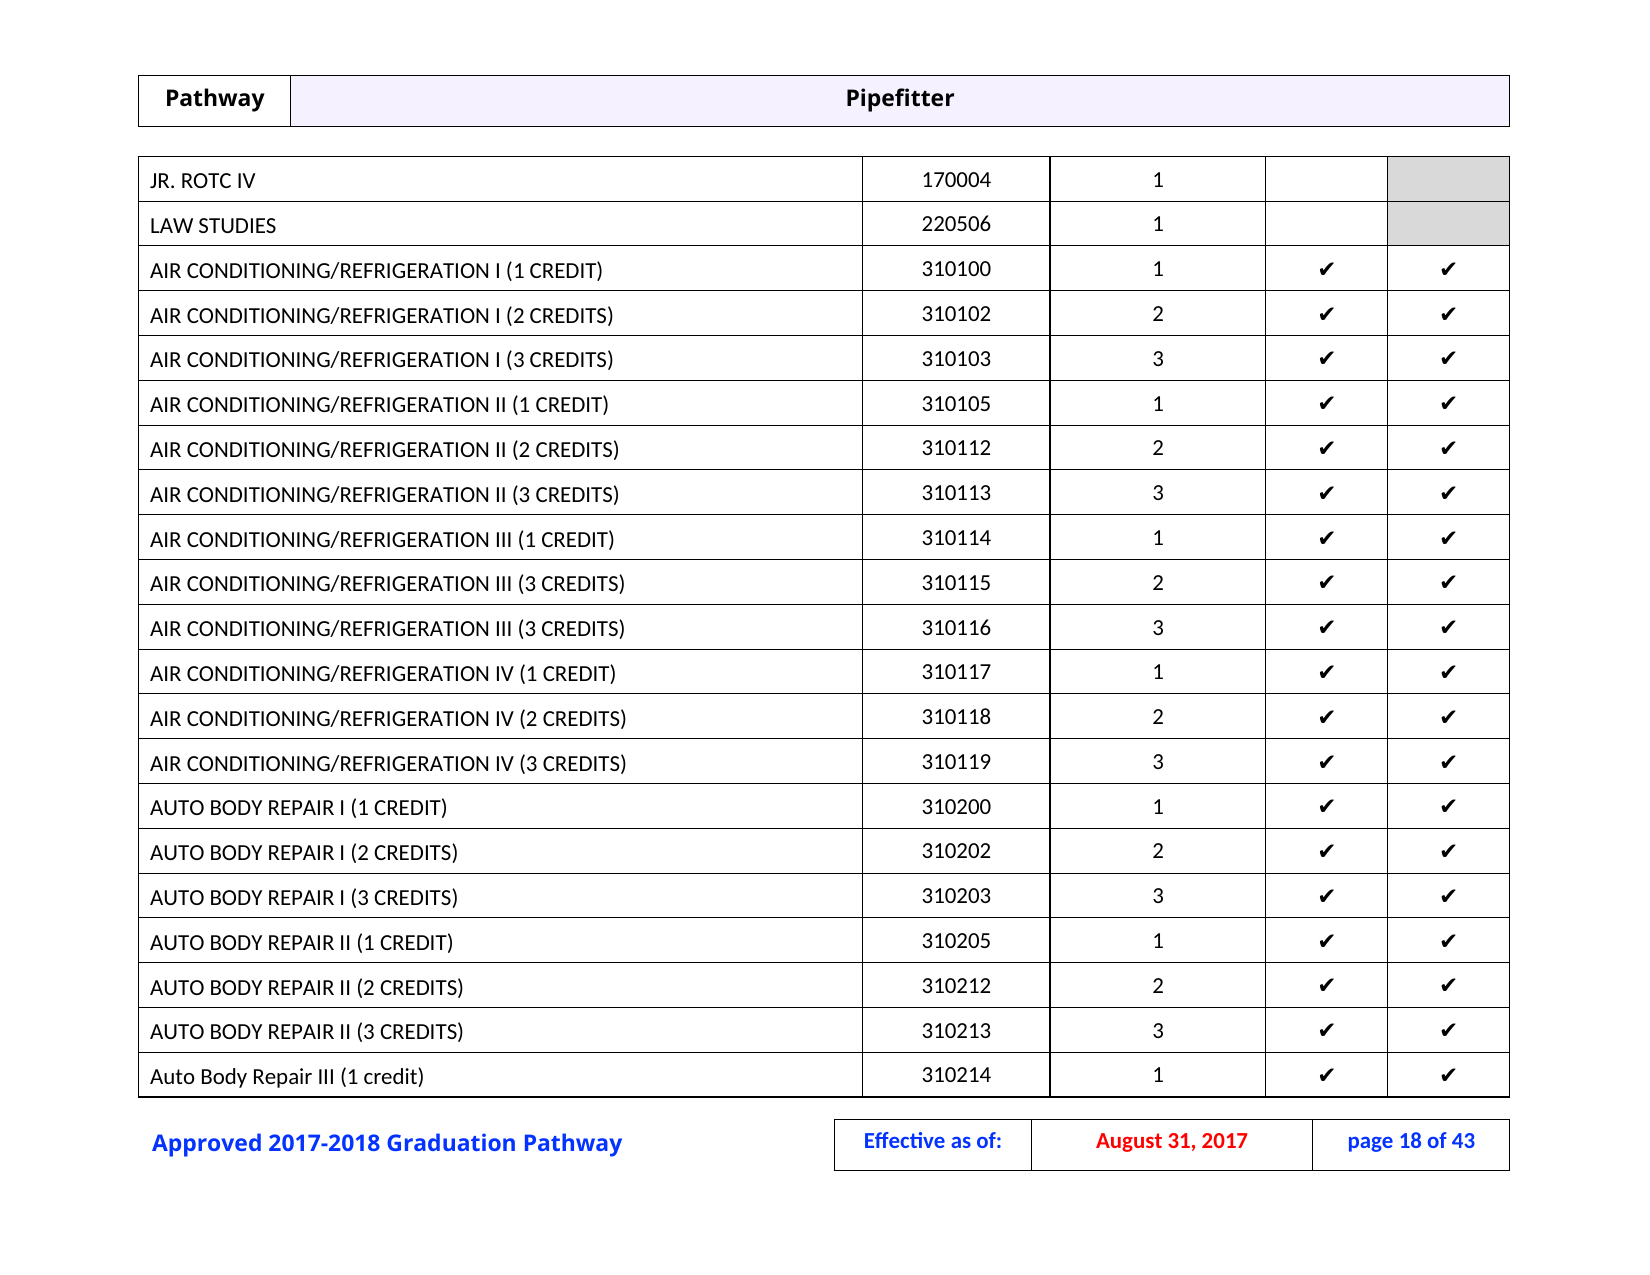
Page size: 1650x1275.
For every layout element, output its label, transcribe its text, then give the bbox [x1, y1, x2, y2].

table_cell AUTO BODY REPAIR II (3 CREDITS) [139, 1008, 862, 1052]
table_cell AIR CONDITIONING/REFRIGERATION II (3 CREDITS) [139, 470, 862, 514]
table_cell Auto Body Repair III (1 credit) [139, 1053, 862, 1096]
table_cell ✔ [1266, 694, 1387, 738]
table_cell ✔ [1266, 336, 1387, 380]
table_cell ✔ [1388, 426, 1509, 469]
table_cell 3 [1051, 470, 1265, 514]
table_cell ✔ [1388, 605, 1509, 648]
table_cell 1 [1051, 202, 1265, 245]
table_cell 1 [1051, 246, 1265, 290]
table_cell 310116 [863, 605, 1049, 648]
table_cell AIR CONDITIONING/REFRIGERATION I (2 CREDITS) [139, 291, 862, 335]
table_cell [1266, 202, 1387, 245]
table_cell AIR CONDITIONING/REFRIGERATION III (3 CREDITS) [139, 560, 862, 604]
table_cell 310202 [863, 829, 1049, 872]
table_cell ✔ [1266, 426, 1387, 469]
table_cell 310114 [863, 515, 1049, 559]
table_cell ✔ [1388, 336, 1509, 380]
table_cell AIR CONDITIONING/REFRIGERATION I (3 CREDITS) [139, 336, 862, 380]
table_cell ✔ [1388, 560, 1509, 604]
table_cell 1 [1051, 1053, 1265, 1096]
table_cell 310214 [863, 1053, 1049, 1096]
table_cell ✔ [1388, 1008, 1509, 1052]
table_cell 310213 [863, 1008, 1049, 1052]
table_cell [1266, 157, 1387, 201]
table_cell 310117 [863, 650, 1049, 693]
table_cell AIR CONDITIONING/REFRIGERATION IV (1 CREDIT) [139, 650, 862, 693]
table_cell 310205 [863, 918, 1049, 962]
table_cell ✔ [1388, 694, 1509, 738]
table_cell 310212 [863, 963, 1049, 1007]
table_cell ✔ [1266, 560, 1387, 604]
table_cell ✔ [1388, 1053, 1509, 1096]
table_cell ✔ [1266, 650, 1387, 693]
table_cell 170004 [863, 157, 1049, 201]
table_cell AUTO BODY REPAIR II (2 CREDITS) [139, 963, 862, 1007]
table_cell 1 [1051, 157, 1265, 201]
table_cell 2 [1051, 560, 1265, 604]
table_cell 3 [1051, 605, 1265, 648]
table_cell 310113 [863, 470, 1049, 514]
table_cell JR. ROTC IV [139, 157, 862, 201]
table_cell 3 [1051, 874, 1265, 917]
table_cell ✔ [1388, 739, 1509, 783]
table_cell ✔ [1388, 470, 1509, 514]
table_cell 3 [1051, 1008, 1265, 1052]
table_cell 3 [1051, 336, 1265, 380]
table_cell 3 [1051, 739, 1265, 783]
table_cell 2 [1051, 963, 1265, 1007]
table_cell AUTO BODY REPAIR II (1 CREDIT) [139, 918, 862, 962]
table_cell ✔ [1266, 963, 1387, 1007]
table_cell ✔ [1388, 874, 1509, 917]
table_cell 2 [1051, 426, 1265, 469]
table_cell 310102 [863, 291, 1049, 335]
table_cell AIR CONDITIONING/REFRIGERATION IV (2 CREDITS) [139, 694, 862, 738]
table_cell AIR CONDITIONING/REFRIGERATION III (3 CREDITS) [139, 605, 862, 648]
table_cell ✔ [1266, 874, 1387, 917]
table_cell AIR CONDITIONING/REFRIGERATION II (1 CREDIT) [139, 381, 862, 424]
table_cell 1 [1051, 918, 1265, 962]
table_cell [1388, 157, 1509, 201]
table_cell ✔ [1388, 291, 1509, 335]
table_cell LAW STUDIES [139, 202, 862, 245]
table_cell ✔ [1388, 784, 1509, 828]
table_cell 1 [1051, 650, 1265, 693]
table_cell ✔ [1266, 829, 1387, 872]
table_cell AUTO BODY REPAIR I (3 CREDITS) [139, 874, 862, 917]
table_cell ✔ [1266, 784, 1387, 828]
table_cell ✔ [1266, 291, 1387, 335]
table_cell 310112 [863, 426, 1049, 469]
table_cell 310100 [863, 246, 1049, 290]
table_cell ✔ [1266, 605, 1387, 648]
table_cell AUTO BODY REPAIR I (1 CREDIT) [139, 784, 862, 828]
table_cell 310119 [863, 739, 1049, 783]
table_cell 2 [1051, 291, 1265, 335]
table_cell AIR CONDITIONING/REFRIGERATION III (1 CREDIT) [139, 515, 862, 559]
table_cell AIR CONDITIONING/REFRIGERATION II (2 CREDITS) [139, 426, 862, 469]
table_cell ✔ [1266, 246, 1387, 290]
table_cell ✔ [1266, 470, 1387, 514]
table_cell AIR CONDITIONING/REFRIGERATION IV (3 CREDITS) [139, 739, 862, 783]
table_cell [1388, 202, 1509, 245]
table_cell 310200 [863, 784, 1049, 828]
table_cell ✔ [1266, 918, 1387, 962]
table_cell ✔ [1388, 963, 1509, 1007]
table_cell ✔ [1266, 1053, 1387, 1096]
table_cell 310105 [863, 381, 1049, 424]
table_cell 310103 [863, 336, 1049, 380]
table_cell ✔ [1388, 246, 1509, 290]
table_cell ✔ [1388, 829, 1509, 872]
table_cell ✔ [1388, 650, 1509, 693]
table_cell 310115 [863, 560, 1049, 604]
table_cell 310203 [863, 874, 1049, 917]
table_cell ✔ [1388, 381, 1509, 424]
table_cell ✔ [1266, 381, 1387, 424]
table_cell ✔ [1266, 1008, 1387, 1052]
table_cell ✔ [1266, 515, 1387, 559]
table_cell ✔ [1266, 739, 1387, 783]
table_cell ✔ [1388, 918, 1509, 962]
table_cell 2 [1051, 829, 1265, 872]
table_cell 1 [1051, 381, 1265, 424]
table_cell 310118 [863, 694, 1049, 738]
table_cell ✔ [1388, 515, 1509, 559]
table_cell AUTO BODY REPAIR I (2 CREDITS) [139, 829, 862, 872]
table_cell 1 [1051, 515, 1265, 559]
table_cell AIR CONDITIONING/REFRIGERATION I (1 CREDIT) [139, 246, 862, 290]
table_cell 220506 [863, 202, 1049, 245]
table_cell 2 [1051, 694, 1265, 738]
table_cell 1 [1051, 784, 1265, 828]
